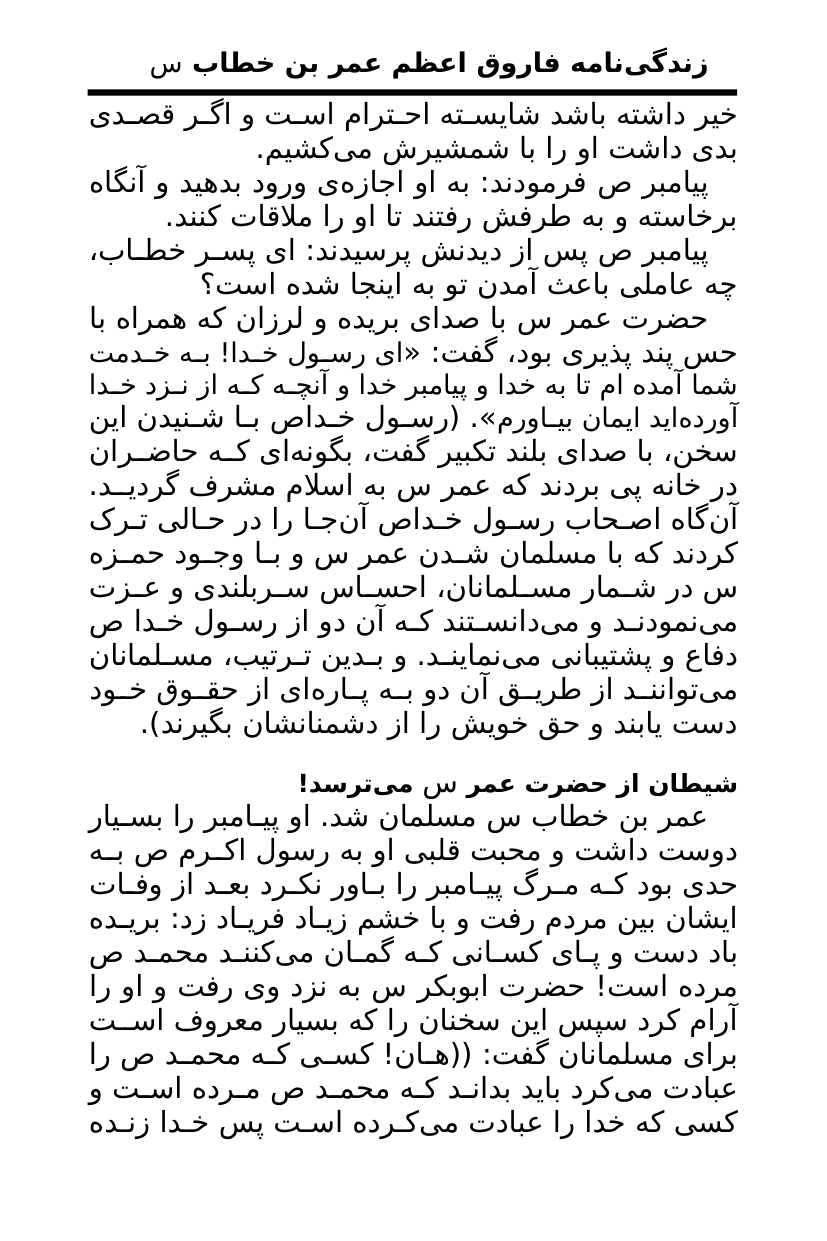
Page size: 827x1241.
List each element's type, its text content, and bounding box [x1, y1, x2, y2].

text پیامبر ص پس از دیدنش پرسیدند: ای پسر خطاب، چه عاملی باعث آمدن تو به اینجا شده است؟ [89, 233, 738, 301]
text پیامبر ص فرمودند: به او اجازه‌ی ورود بدهید و آنگاه برخاسته و به طرفش رفتند تا او را ملاقات کنند. [89, 166, 738, 233]
text حضرت عمر س با صدای بریده و لرزان که همراه با حس پند پذیری بود، گفت: «ای رسول خدا! به خدمت شما آمده ام تا به خدا و پیامبر خدا و آنچه که از نزد خدا آورده‌اید ایمان بیاورم». (رسول خداص با شنیدن این سخن، با صدای بلند تکبیر گفت، بگونه‌ای که حاضران در خانه پی بردند که عمر س به اسلام مشرف گردید. آن‌گاه اصحاب رسول خداص آن‌جا را در حالی ترک کردند که با مسلمان شدن عمر س و با وجود حمزه س در شمار مسلمانان، احساس سربلندی و عزت می‌نمودند و می‌دانستند که آن دو از رسول خدا ص دفاع و پشتیبانی می‌نمایند. و بدین ترتیب، مسلمانان می‌توانند از طریق آن دو به پاره‌ای از حقوق خود دست یابند و حق خویش را از دشمنانشان بگیرند). [89, 301, 738, 740]
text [89, 799, 738, 1139]
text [89, 98, 738, 166]
text شيطان از حضرت عمر س می‌ترسد! [89, 765, 738, 799]
